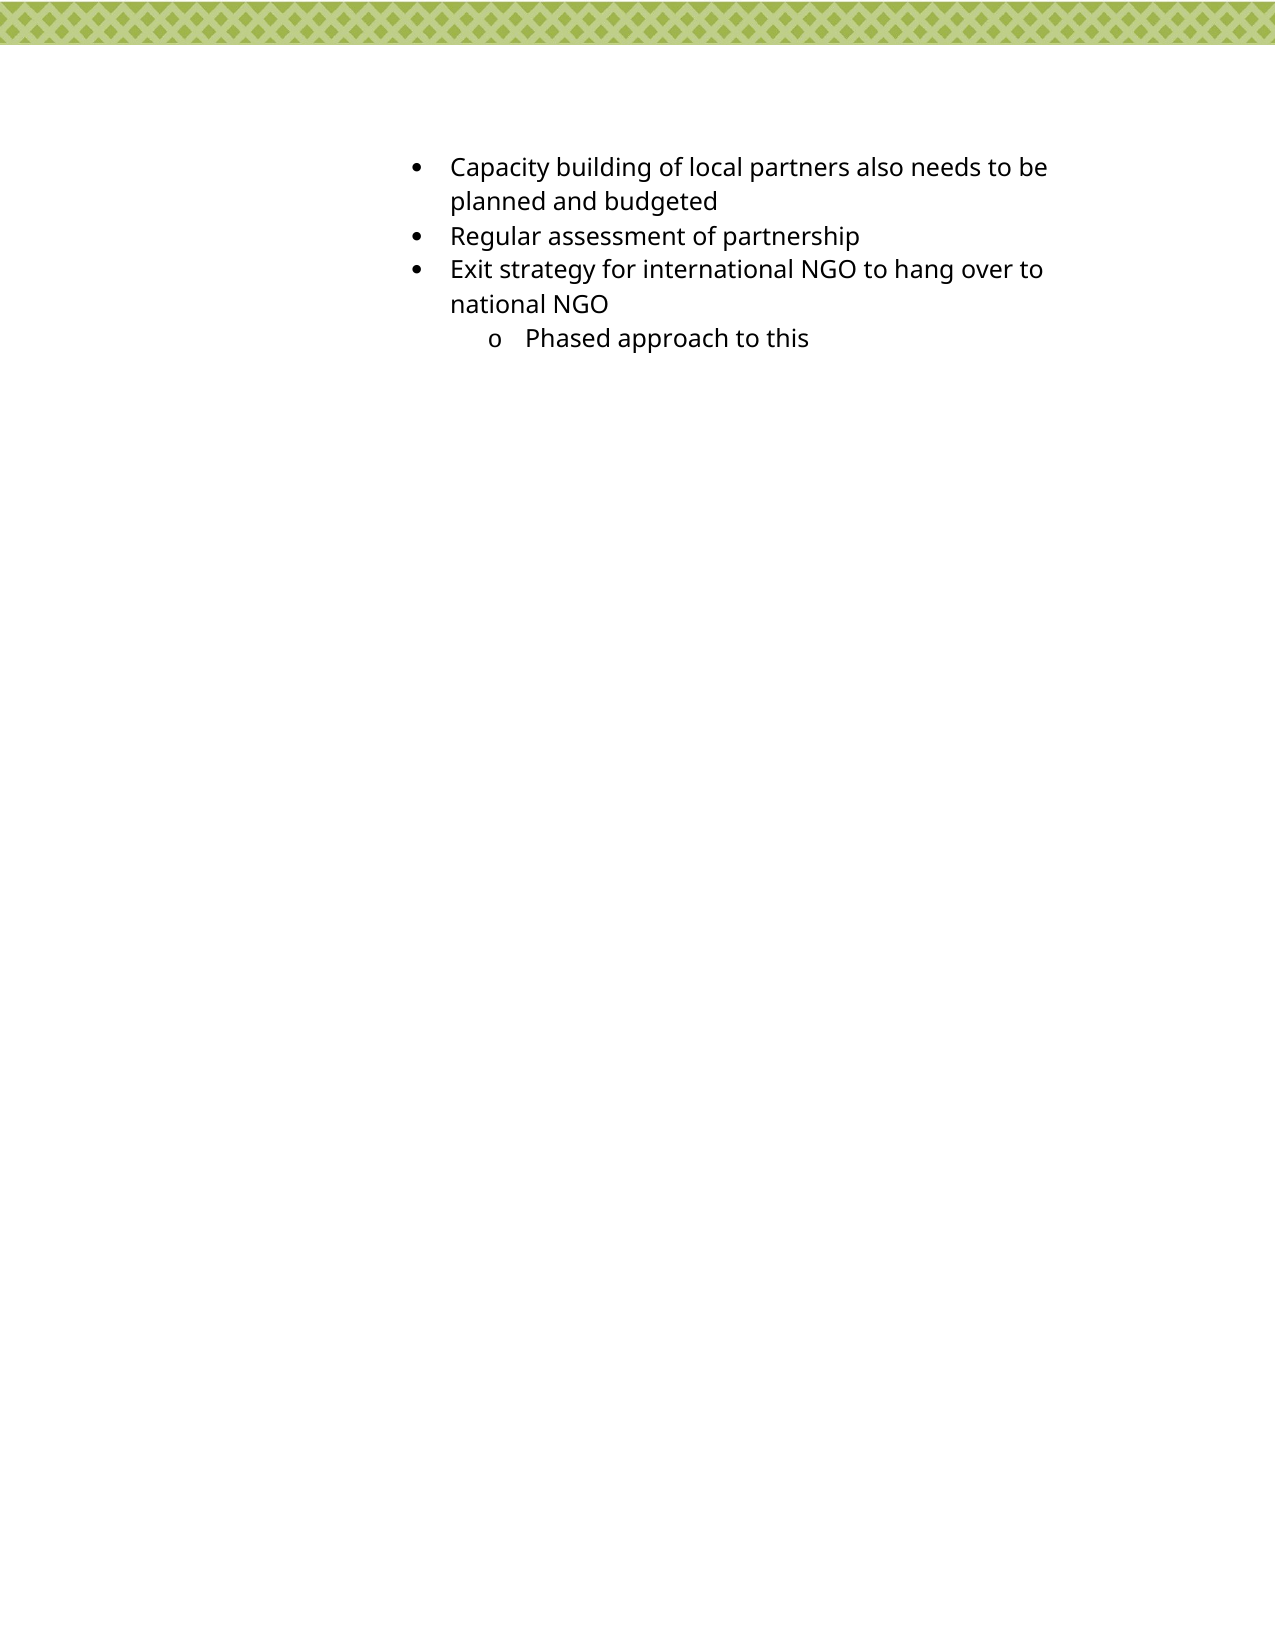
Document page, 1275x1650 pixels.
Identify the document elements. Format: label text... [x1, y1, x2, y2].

list Exit strategy for international NGO to hang over to national NGO [412, 252, 1125, 320]
list Phased approach to this [487, 320, 1125, 354]
list Capacity building of local partners also needs to be planned and budgeted [412, 150, 1125, 218]
picture [0, 0, 1275, 45]
list Regular assessment of partnership [412, 218, 1125, 252]
